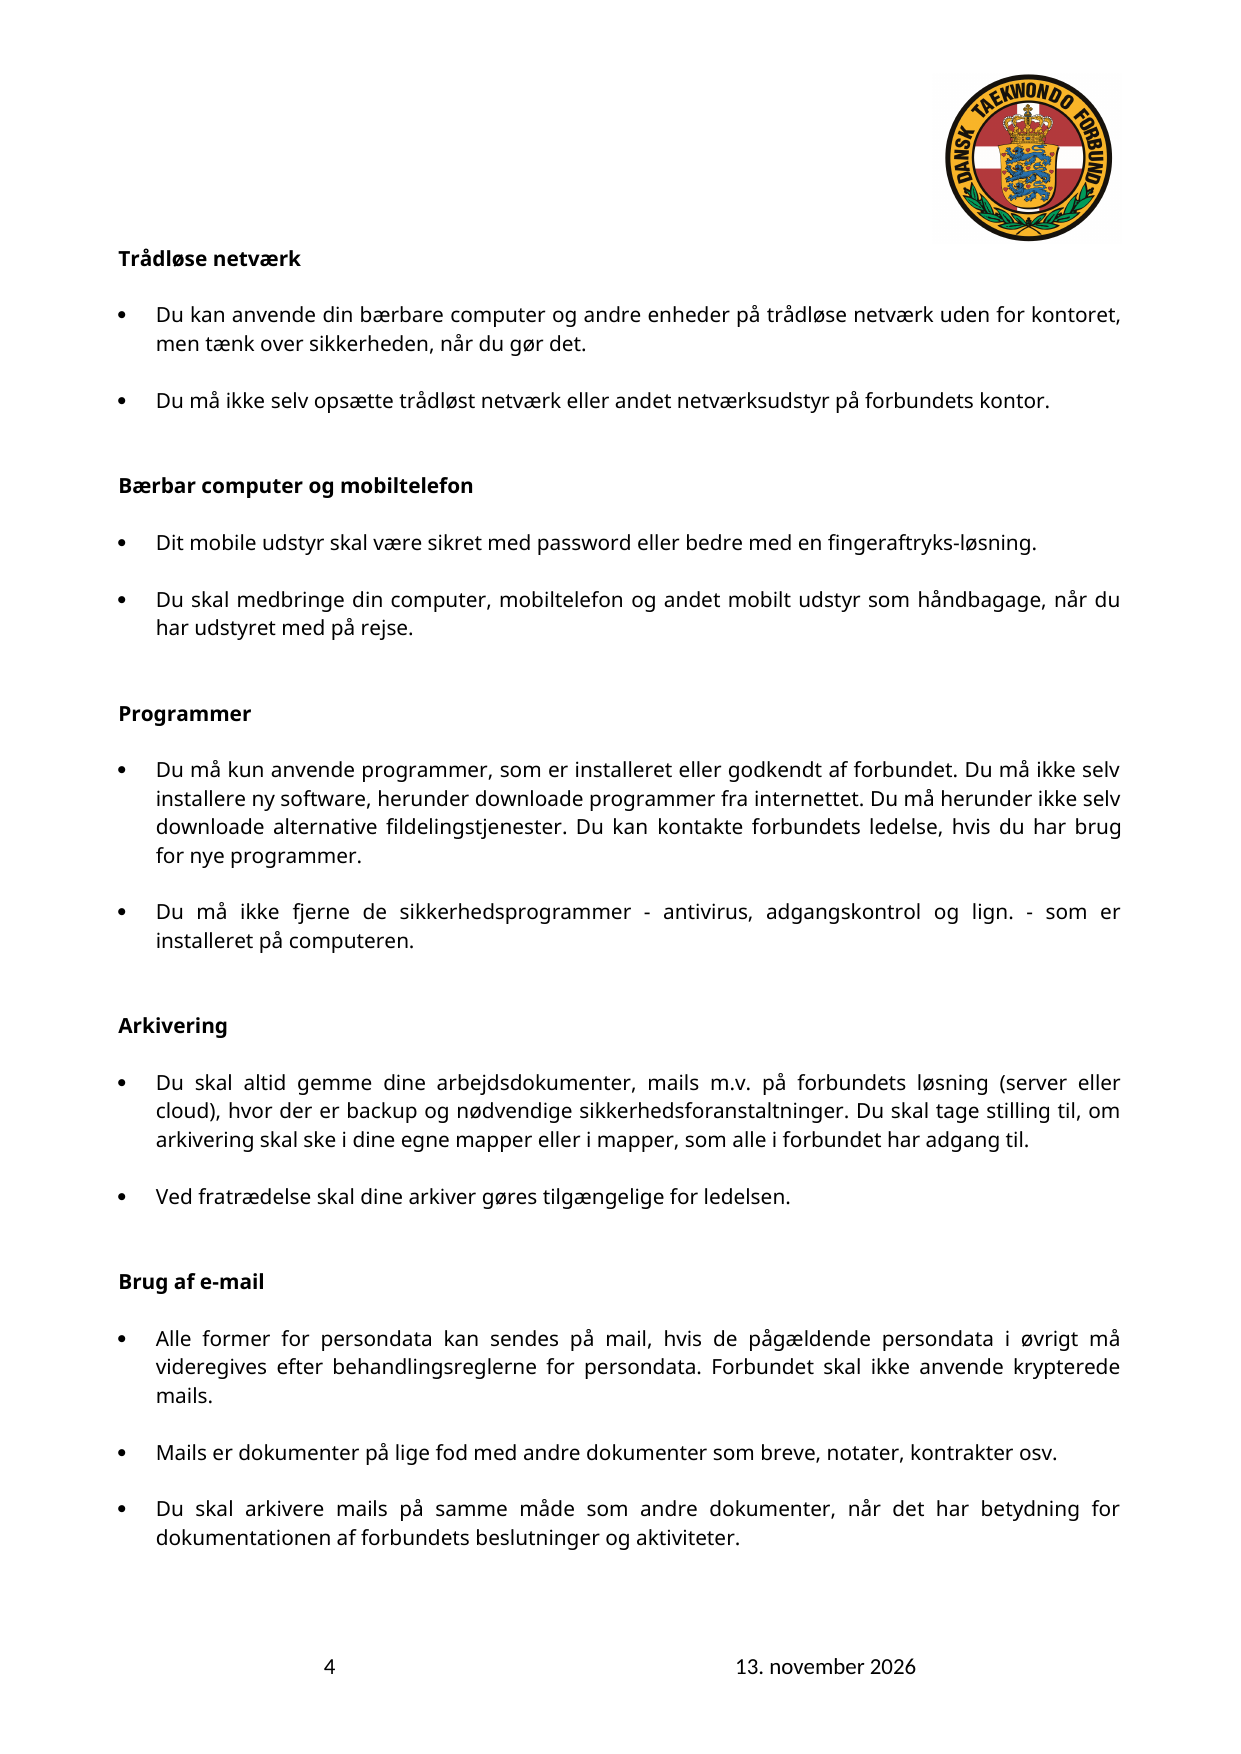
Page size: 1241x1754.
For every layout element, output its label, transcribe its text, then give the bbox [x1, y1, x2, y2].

list Alle former for persondata kan sendes på mail, hvis de pågældende persondata i øvrigt må videregives efter behandlingsreglerne for persondata. Forbundet skal ikke anvende krypterede mails. [118, 1324, 1122, 1409]
text Bærbar computer og mobiltelefon [118, 471, 1122, 500]
list Mails er dokumenter på lige fod med andre dokumenter som breve, notater, kontrakter osv. [118, 1438, 1122, 1466]
list Du skal medbringe din computer, mobiltelefon og andet mobilt udstyr som håndbagage, når du har udstyret med på rejse. [118, 585, 1122, 642]
list Ved fratrædelse skal dine arkiver gøres tilgængelige for ledelsen. [118, 1182, 1122, 1210]
text Programmer [118, 699, 1122, 727]
list Du skal arkivere mails på samme måde som andre dokumenter, når det har betydning for dokumentationen af forbundets beslutninger og aktiviteter. [118, 1494, 1122, 1551]
picture [932, 73, 1123, 244]
list Du må ikke selv opsætte trådløst netværk eller andet netværksudstyr på forbundets kontor. [118, 386, 1122, 414]
list Dit mobile udstyr skal være sikret med password eller bedre med en fingeraftryks-løsning. [118, 528, 1122, 557]
text Brug af e-mail [118, 1267, 1122, 1296]
text Arkivering [118, 1011, 1122, 1039]
list Du kan anvende din bærbare computer og andre enheder på trådløse netværk uden for kontoret, men tænk over sikkerheden, når du gør det. [118, 301, 1122, 357]
list Du må ikke fjerne de sikkerhedsprogrammer - antivirus, adgangskontrol og lign. - som er installeret på computeren. [118, 897, 1122, 954]
text Trådløse netværk [118, 244, 1122, 272]
list Du skal altid gemme dine arbejdsdokumenter, mails m.v. på forbundets løsning (server eller cloud), hvor der er backup og nødvendige sikkerhedsforanstaltninger. Du skal tage stilling til, om arkivering skal ske i dine egne mapper eller i mapper, som alle i forbundet har adgang til. [118, 1068, 1122, 1153]
list Du må kun anvende programmer, som er installeret eller godkendt af forbundet. Du må ikke selv installere ny software, herunder downloade programmer fra internettet. Du må herunder ikke selv downloade alternative fildelingstjenester. Du kan kontakte forbundets ledelse, hvis du har brug for nye programmer. [118, 756, 1122, 869]
